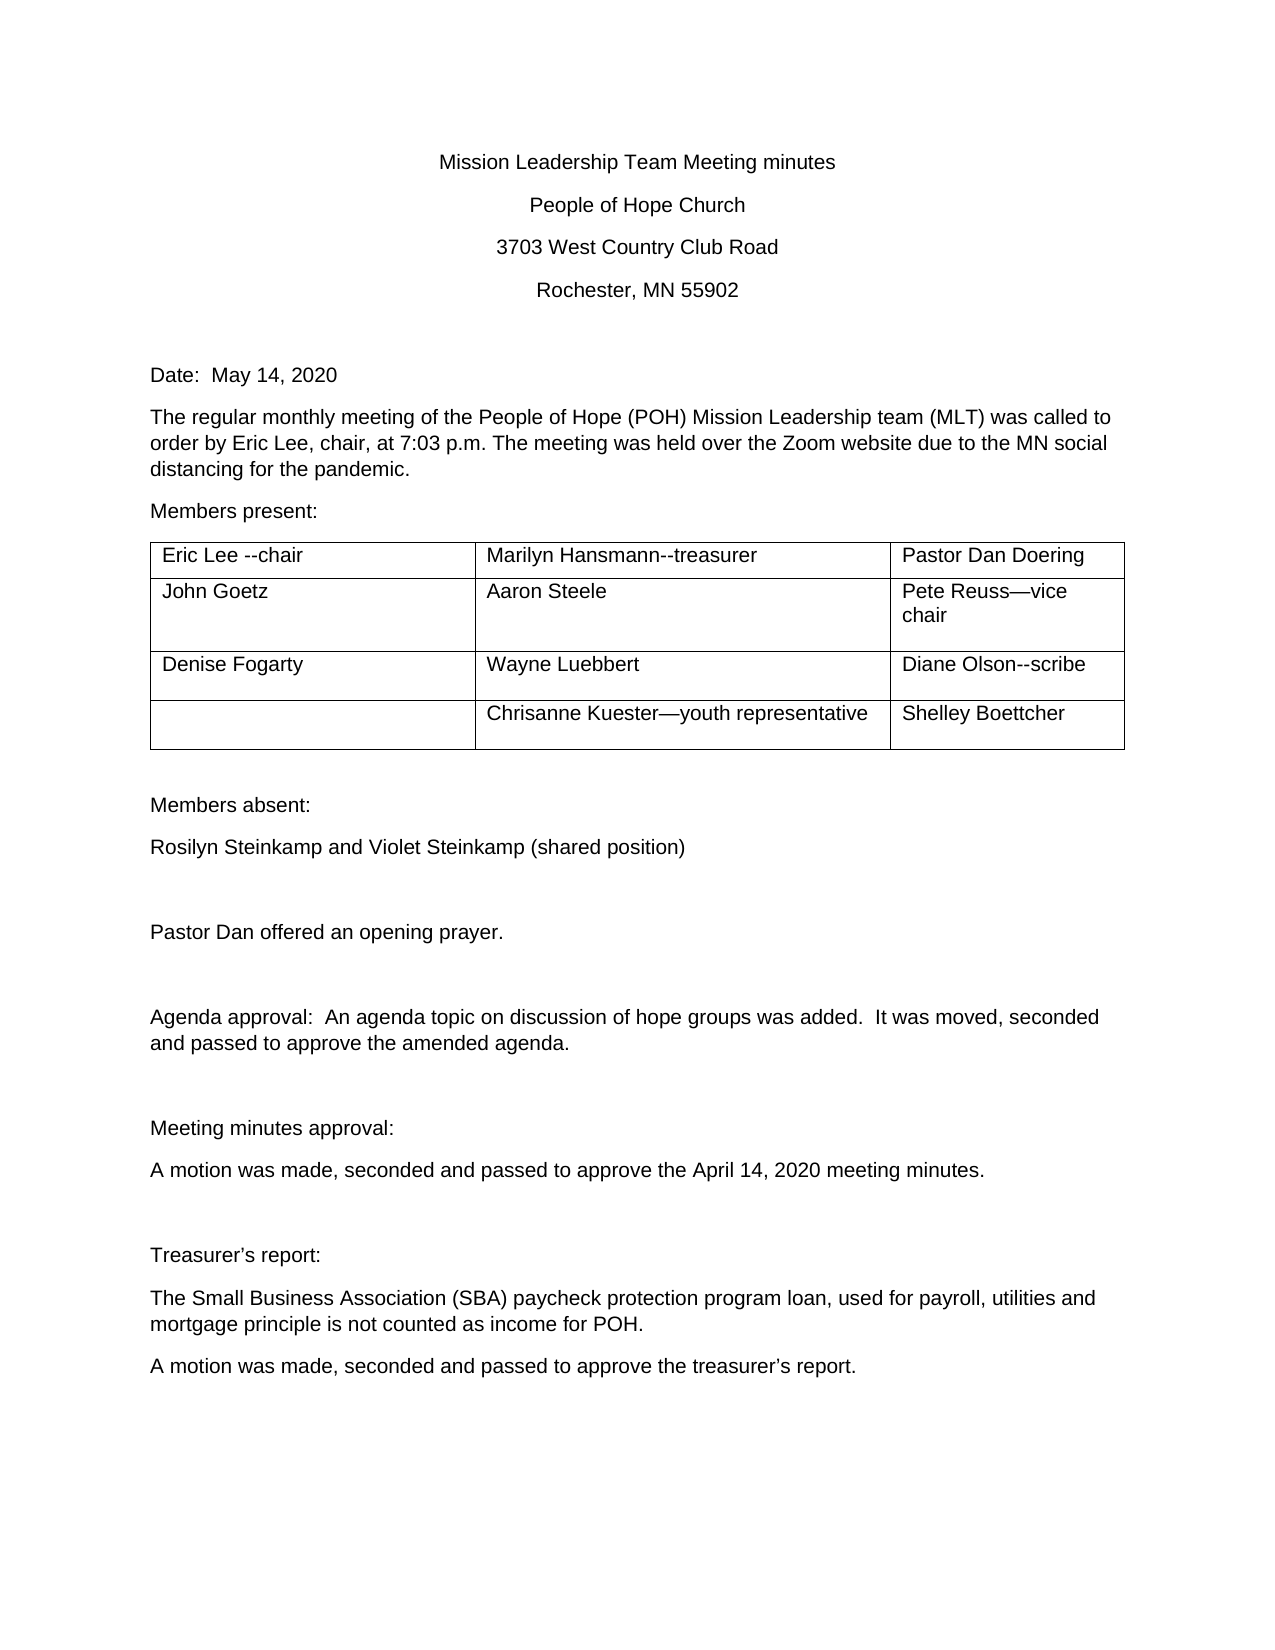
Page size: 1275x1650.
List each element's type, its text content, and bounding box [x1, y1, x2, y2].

table_cell Pete Reuss—vice chair [891, 579, 1124, 651]
table_cell Wayne Luebbert [476, 652, 890, 700]
text Rosilyn Steinkamp and Violet Steinkamp (shared position) [150, 835, 1125, 859]
table_header Marilyn Hansmann--treasurer [476, 543, 890, 578]
text Date: May 14, 2020 [150, 362, 1125, 386]
text Members present: [150, 499, 1125, 523]
table_cell Diane Olson--scribe [891, 652, 1124, 700]
table_cell John Goetz [151, 579, 475, 651]
table_cell Denise Fogarty [151, 652, 475, 700]
text Members absent: [150, 792, 1125, 816]
text The Small Business Association (SBA) paycheck protection program loan, used for payroll, utilities and mortgage principle is not counted as income for POH. [150, 1286, 1125, 1336]
text People of Hope Church [150, 192, 1125, 216]
table_header Pastor Dan Doering [891, 543, 1124, 578]
text Meeting minutes approval: [150, 1116, 1125, 1140]
text Pastor Dan offered an opening prayer. [150, 920, 1125, 944]
table_cell Aaron Steele [476, 579, 890, 651]
text Agenda approval: An agenda topic on discussion of hope groups was added. It was moved, seconded and passed to approve the amended agenda. [150, 1005, 1125, 1055]
text A motion was made, seconded and passed to approve the treasurer’s report. [150, 1354, 1125, 1378]
text Treasurer’s report: [150, 1243, 1125, 1267]
table_cell Shelley Boettcher [891, 701, 1124, 749]
text The regular monthly meeting of the People of Hope (POH) Mission Leadership team (MLT) was called to order by Eric Lee, chair, at 7:03 p.m. The meeting was held over the Zoom website due to the MN social distancing for the pandemic. [150, 405, 1125, 481]
text Mission Leadership Team Meeting minutes [150, 150, 1125, 174]
table_header Eric Lee --chair [151, 543, 475, 578]
text Rochester, MN 55902 [150, 277, 1125, 301]
table_cell Chrisanne Kuester—youth representative [476, 701, 890, 749]
text 3703 West Country Club Road [150, 235, 1125, 259]
text A motion was made, seconded and passed to approve the April 14, 2020 meeting minutes. [150, 1158, 1125, 1182]
table_cell [151, 701, 475, 749]
